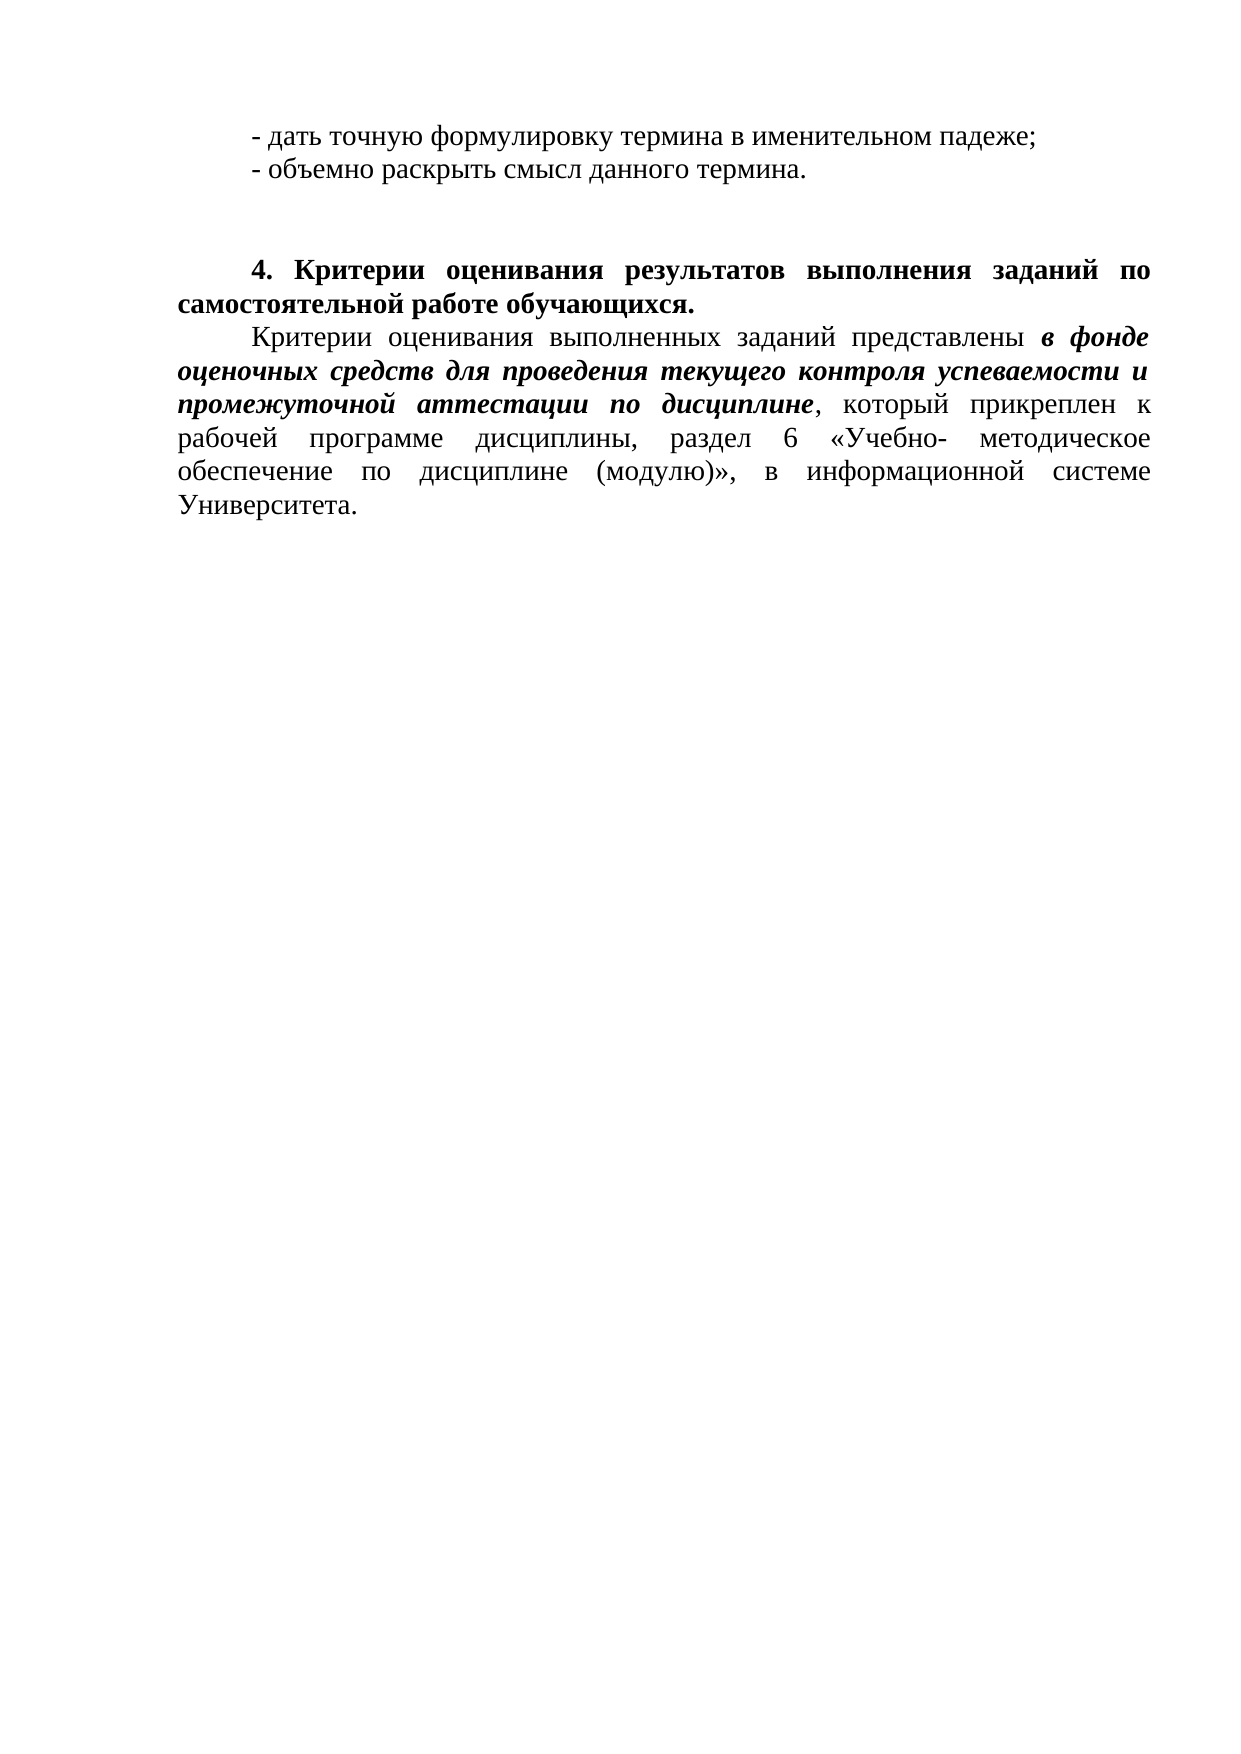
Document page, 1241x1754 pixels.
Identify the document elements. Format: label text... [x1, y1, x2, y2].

text - дать точную формулировку термина в именительном падеже; [177, 118, 1152, 152]
text - объемно раскрыть смысл данного термина. [177, 152, 1152, 185]
text 4. Критерии оценивания результатов выполнения заданий по самостоятельной работе обучающихся. [177, 252, 1152, 319]
text Критерии оценивания выполненных заданий представлены в фонде оценочных средств для проведения текущего контроля успеваемости и промежуточной аттестации по дисциплине, который прикреплен к рабочей программе дисциплины, раздел 6 «Учебно- методическое обеспечение по дисциплине (модулю)», в информационной системе Университета. [177, 319, 1152, 521]
